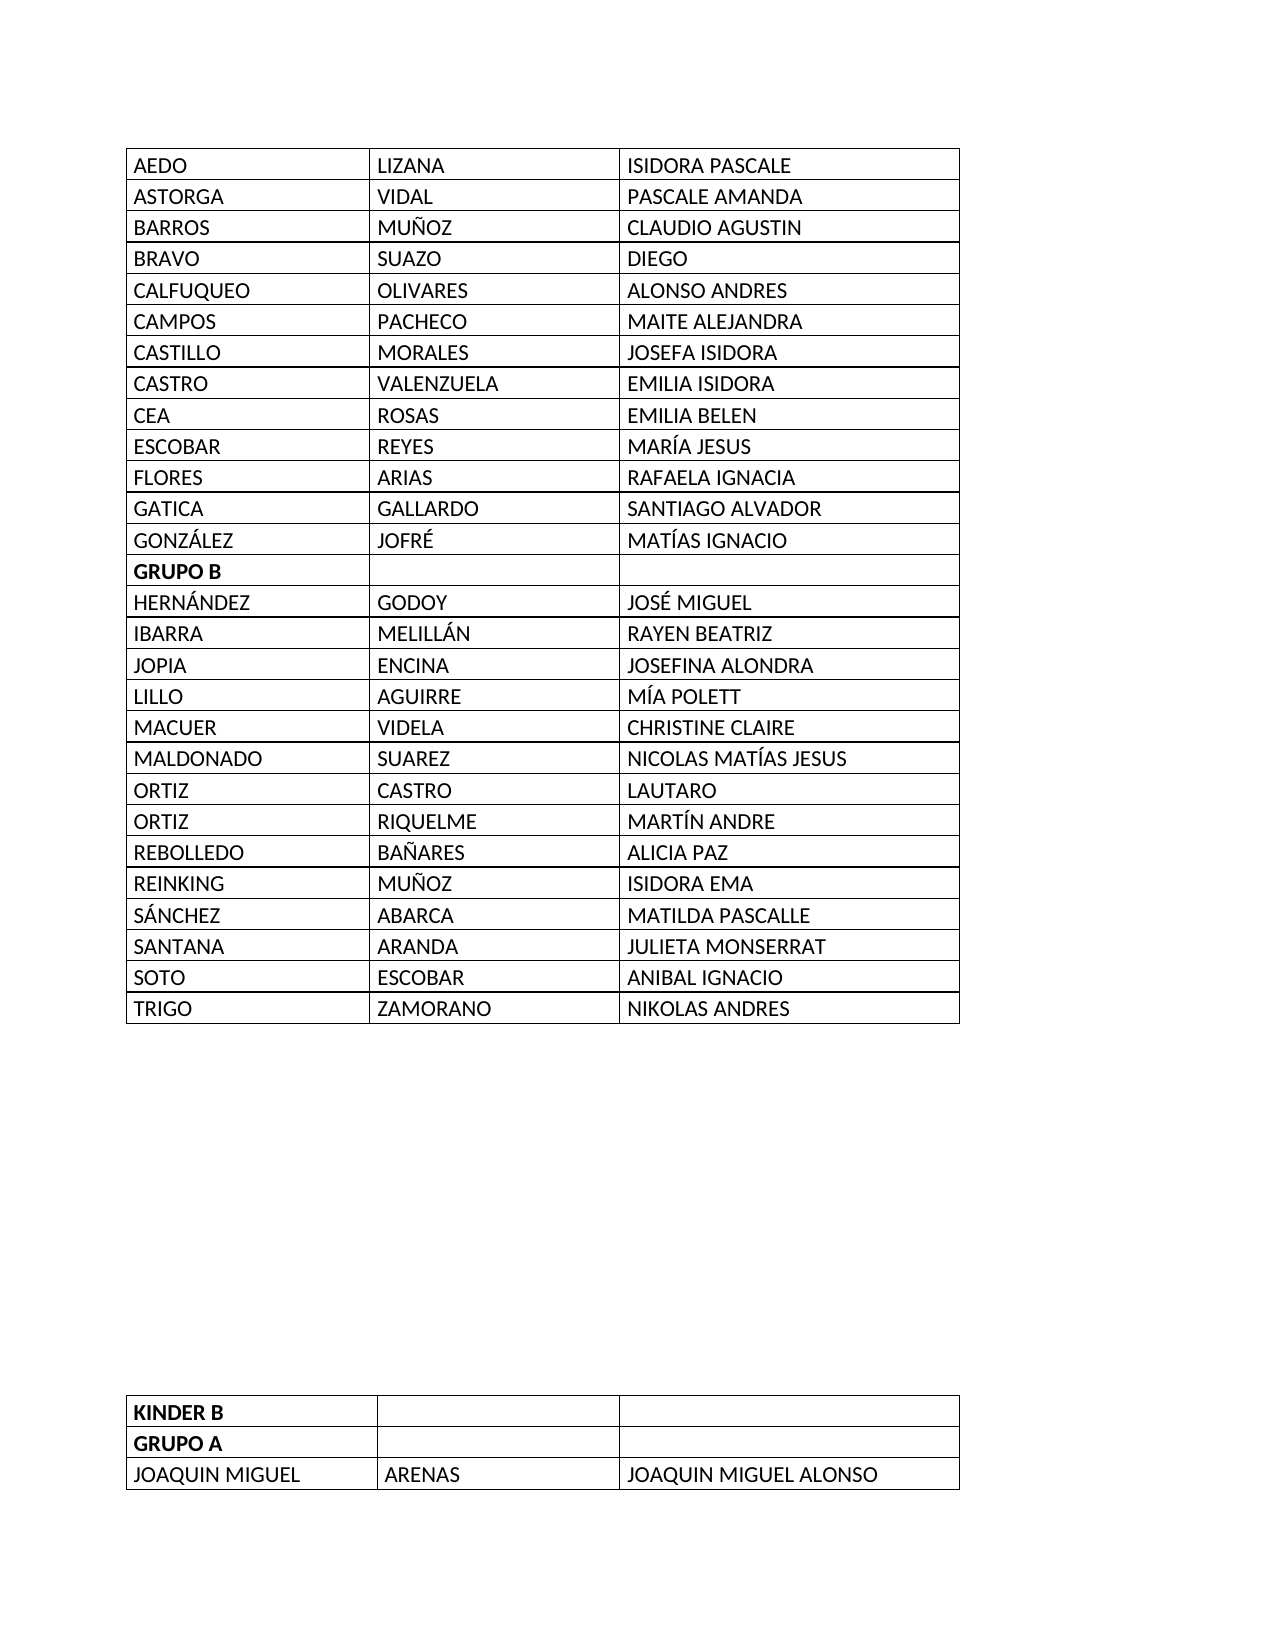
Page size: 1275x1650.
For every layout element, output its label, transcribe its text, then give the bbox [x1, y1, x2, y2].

table_cell SÁNCHEZ [127, 899, 369, 929]
table_cell FLORES [127, 461, 369, 491]
table_cell JOSEFA ISIDORA [620, 336, 959, 366]
table_cell [620, 1427, 959, 1457]
table_cell REBOLLEDO [127, 836, 369, 866]
table_cell ORTIZ [127, 774, 369, 804]
table_cell ANIBAL IGNACIO [620, 961, 959, 991]
table_cell PASCALE AMANDA [620, 180, 959, 210]
table_cell ESCOBAR [370, 961, 619, 991]
table_cell GRUPO B [127, 555, 369, 585]
table_cell SUAZO [370, 243, 619, 273]
table_cell VALENZUELA [370, 368, 619, 398]
table_cell MARTÍN ANDRE [620, 805, 959, 835]
table_cell [370, 555, 619, 585]
table_cell ALONSO ANDRES [620, 274, 959, 304]
table_cell ALICIA PAZ [620, 836, 959, 866]
table_cell LIZANA [370, 149, 619, 179]
table_cell ESCOBAR [127, 430, 369, 460]
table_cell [127, 1458, 377, 1488]
table_cell PACHECO [370, 305, 619, 335]
table_cell BRAVO [127, 243, 369, 273]
table_cell CEA [127, 399, 369, 429]
table_header [620, 1396, 959, 1426]
table_cell GONZÁLEZ [127, 524, 369, 554]
table_cell SUAREZ [370, 743, 619, 773]
table_cell MÍA POLETT [620, 680, 959, 710]
table_cell JULIETA MONSERRAT [620, 930, 959, 960]
table_cell ABARCA [370, 899, 619, 929]
table_cell [378, 1427, 619, 1457]
table_cell REYES [370, 430, 619, 460]
table_cell ZAMORANO [370, 993, 619, 1023]
table_cell JOFRÉ [370, 524, 619, 554]
table_cell MUÑOZ [370, 211, 619, 241]
table_cell CHRISTINE CLAIRE [620, 711, 959, 741]
table_cell REINKING [127, 868, 369, 898]
table_cell CLAUDIO AGUSTIN [620, 211, 959, 241]
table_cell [620, 1458, 959, 1488]
table_cell RAYEN BEATRIZ [620, 618, 959, 648]
table_cell VIDAL [370, 180, 619, 210]
table_cell OLIVARES [370, 274, 619, 304]
table_cell MUÑOZ [370, 868, 619, 898]
table_cell SANTANA [127, 930, 369, 960]
table_cell ISIDORA PASCALE [620, 149, 959, 179]
table_header [378, 1396, 619, 1426]
table_cell ORTIZ [127, 805, 369, 835]
table_cell EMILIA ISIDORA [620, 368, 959, 398]
table_cell JOSÉ MIGUEL [620, 586, 959, 616]
table_cell ASTORGA [127, 180, 369, 210]
table_cell MATILDA PASCALLE [620, 899, 959, 929]
table_cell NIKOLAS ANDRES [620, 993, 959, 1023]
table_cell MALDONADO [127, 743, 369, 773]
table_cell GODOY [370, 586, 619, 616]
table_cell ROSAS [370, 399, 619, 429]
table_cell AEDO [127, 149, 369, 179]
table_cell LAUTARO [620, 774, 959, 804]
table_cell LILLO [127, 680, 369, 710]
table_cell CASTILLO [127, 336, 369, 366]
table_cell CAMPOS [127, 305, 369, 335]
table_cell JOPIA [127, 649, 369, 679]
table_cell GATICA [127, 493, 369, 523]
table_cell IBARRA [127, 618, 369, 648]
table_cell RAFAELA IGNACIA [620, 461, 959, 491]
table_cell GALLARDO [370, 493, 619, 523]
table_cell MATÍAS IGNACIO [620, 524, 959, 554]
table_cell EMILIA BELEN [620, 399, 959, 429]
table_cell MARÍA JESUS [620, 430, 959, 460]
table_cell SANTIAGO ALVADOR [620, 493, 959, 523]
table_cell ARIAS [370, 461, 619, 491]
table_header KINDER B [127, 1396, 377, 1426]
table_cell MAITE ALEJANDRA [620, 305, 959, 335]
table_cell GRUPO A [127, 1427, 377, 1457]
table_cell CALFUQUEO [127, 274, 369, 304]
table_cell TRIGO [127, 993, 369, 1023]
table_cell RIQUELME [370, 805, 619, 835]
table_cell [620, 555, 959, 585]
table_cell MORALES [370, 336, 619, 366]
table_cell SOTO [127, 961, 369, 991]
table_cell VIDELA [370, 711, 619, 741]
table_cell ARANDA [370, 930, 619, 960]
table_cell ARENAS [378, 1458, 619, 1488]
table_cell JOSEFINA ALONDRA [620, 649, 959, 679]
table_cell CASTRO [127, 368, 369, 398]
table_cell MACUER [127, 711, 369, 741]
table_cell AGUIRRE [370, 680, 619, 710]
table_cell MELILLÁN [370, 618, 619, 648]
table_cell DIEGO [620, 243, 959, 273]
table_cell BARROS [127, 211, 369, 241]
table_cell BAÑARES [370, 836, 619, 866]
table_cell ENCINA [370, 649, 619, 679]
table_cell ISIDORA EMA [620, 868, 959, 898]
table_cell CASTRO [370, 774, 619, 804]
table_cell NICOLAS MATÍAS JESUS [620, 743, 959, 773]
table_cell HERNÁNDEZ [127, 586, 369, 616]
